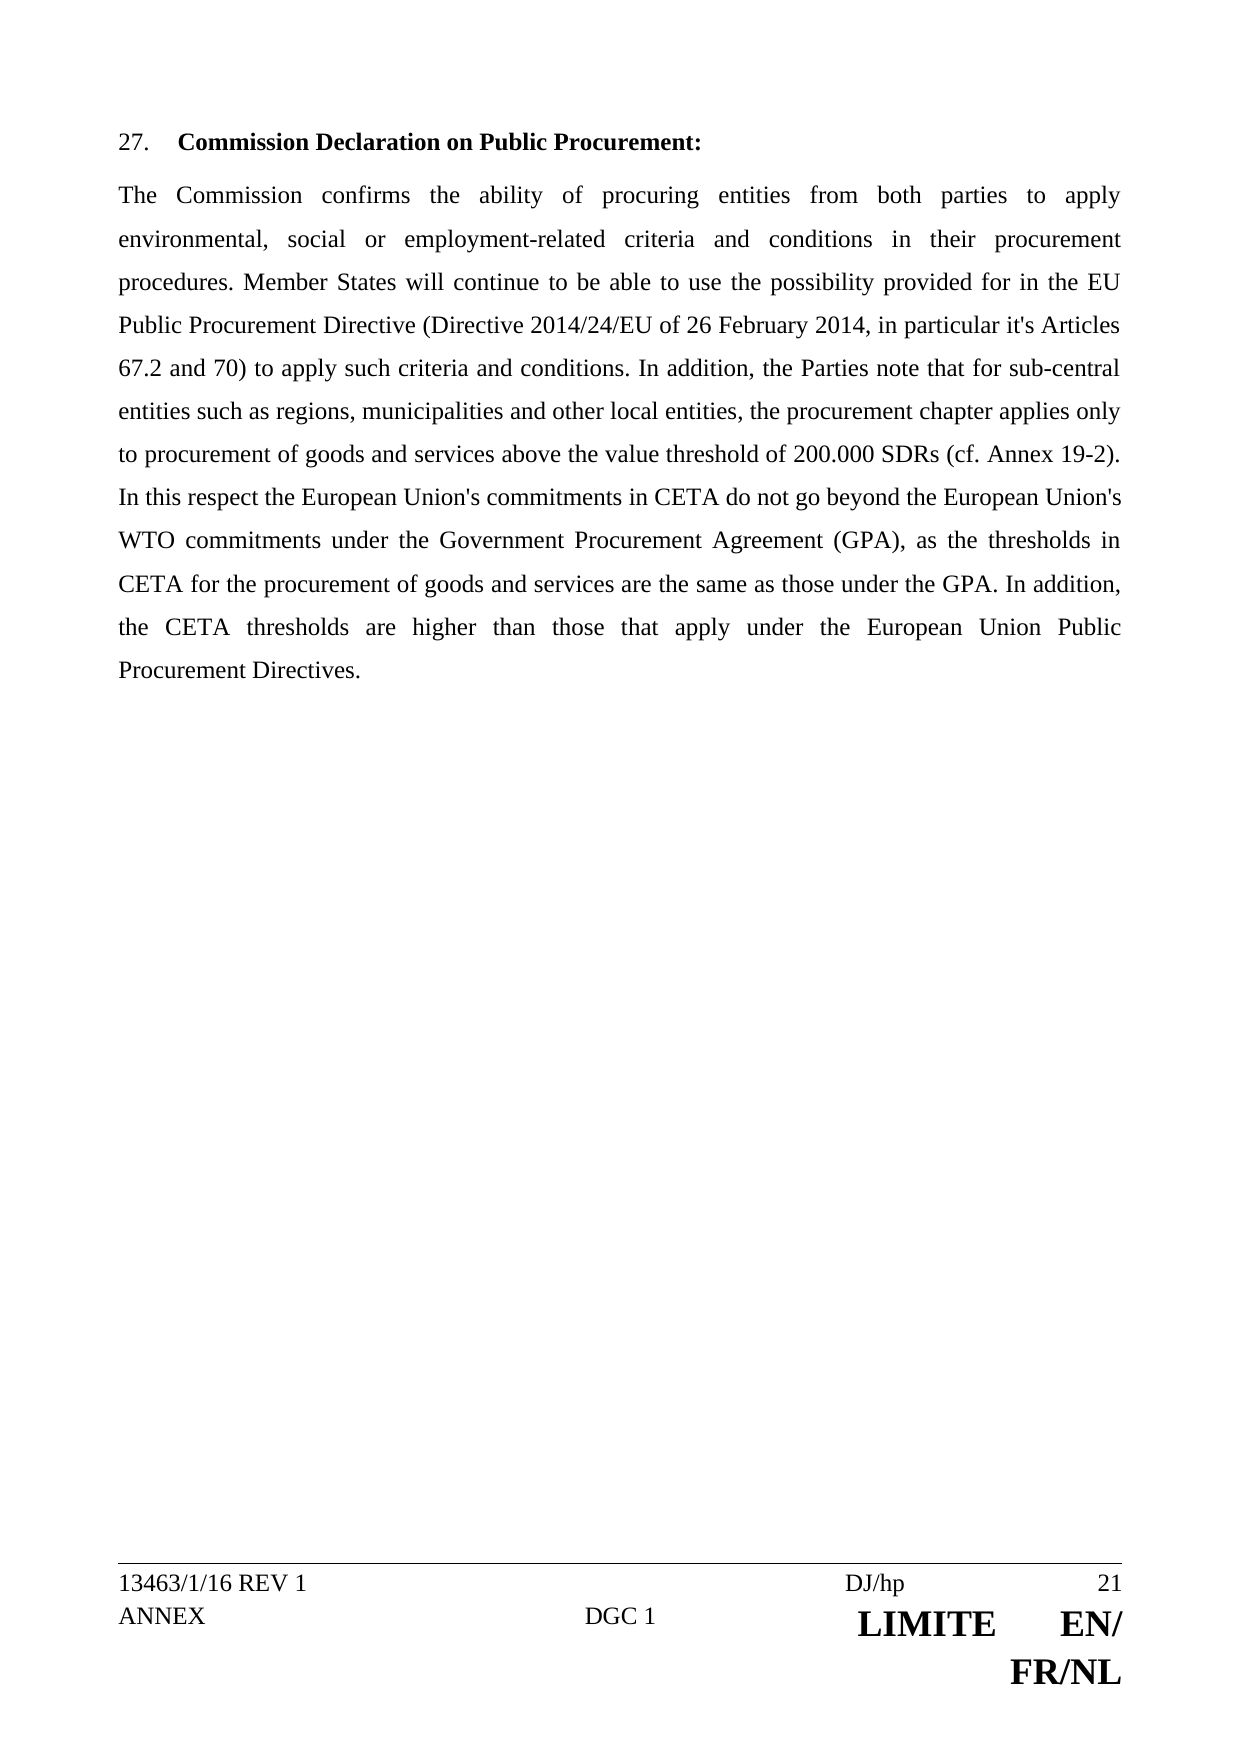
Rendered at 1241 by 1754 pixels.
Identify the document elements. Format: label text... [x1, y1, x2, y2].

text The Commission confirms the ability of procuring entities from both parties to apply environmental, social or employment-related criteria and conditions in their procurement procedures. Member States will continue to be able to use the possibility provided for in the EU Public Procurement Directive (Directive 2014/24/EU of 26 February 2014, in particular it's Articles 67.2 and 70) to apply such criteria and conditions. In addition, the Parties note that for sub-central entities such as regions, municipalities and other local entities, the procurement chapter applies only to procurement of goods and services above the value threshold of 200.000 SDRs (cf. Annex 19-2). In this respect the European Union's commitments in CETA do not go beyond the European Union's WTO commitments under the Government Procurement Agreement (GPA), as the thresholds in CETA for the procurement of goods and services are the same as those under the GPA. In addition, the CETA thresholds are higher than those that apply under the European Union Public Procurement Directives. [118, 181, 1122, 684]
list Commission Declaration on Public Procurement: [118, 127, 1122, 156]
